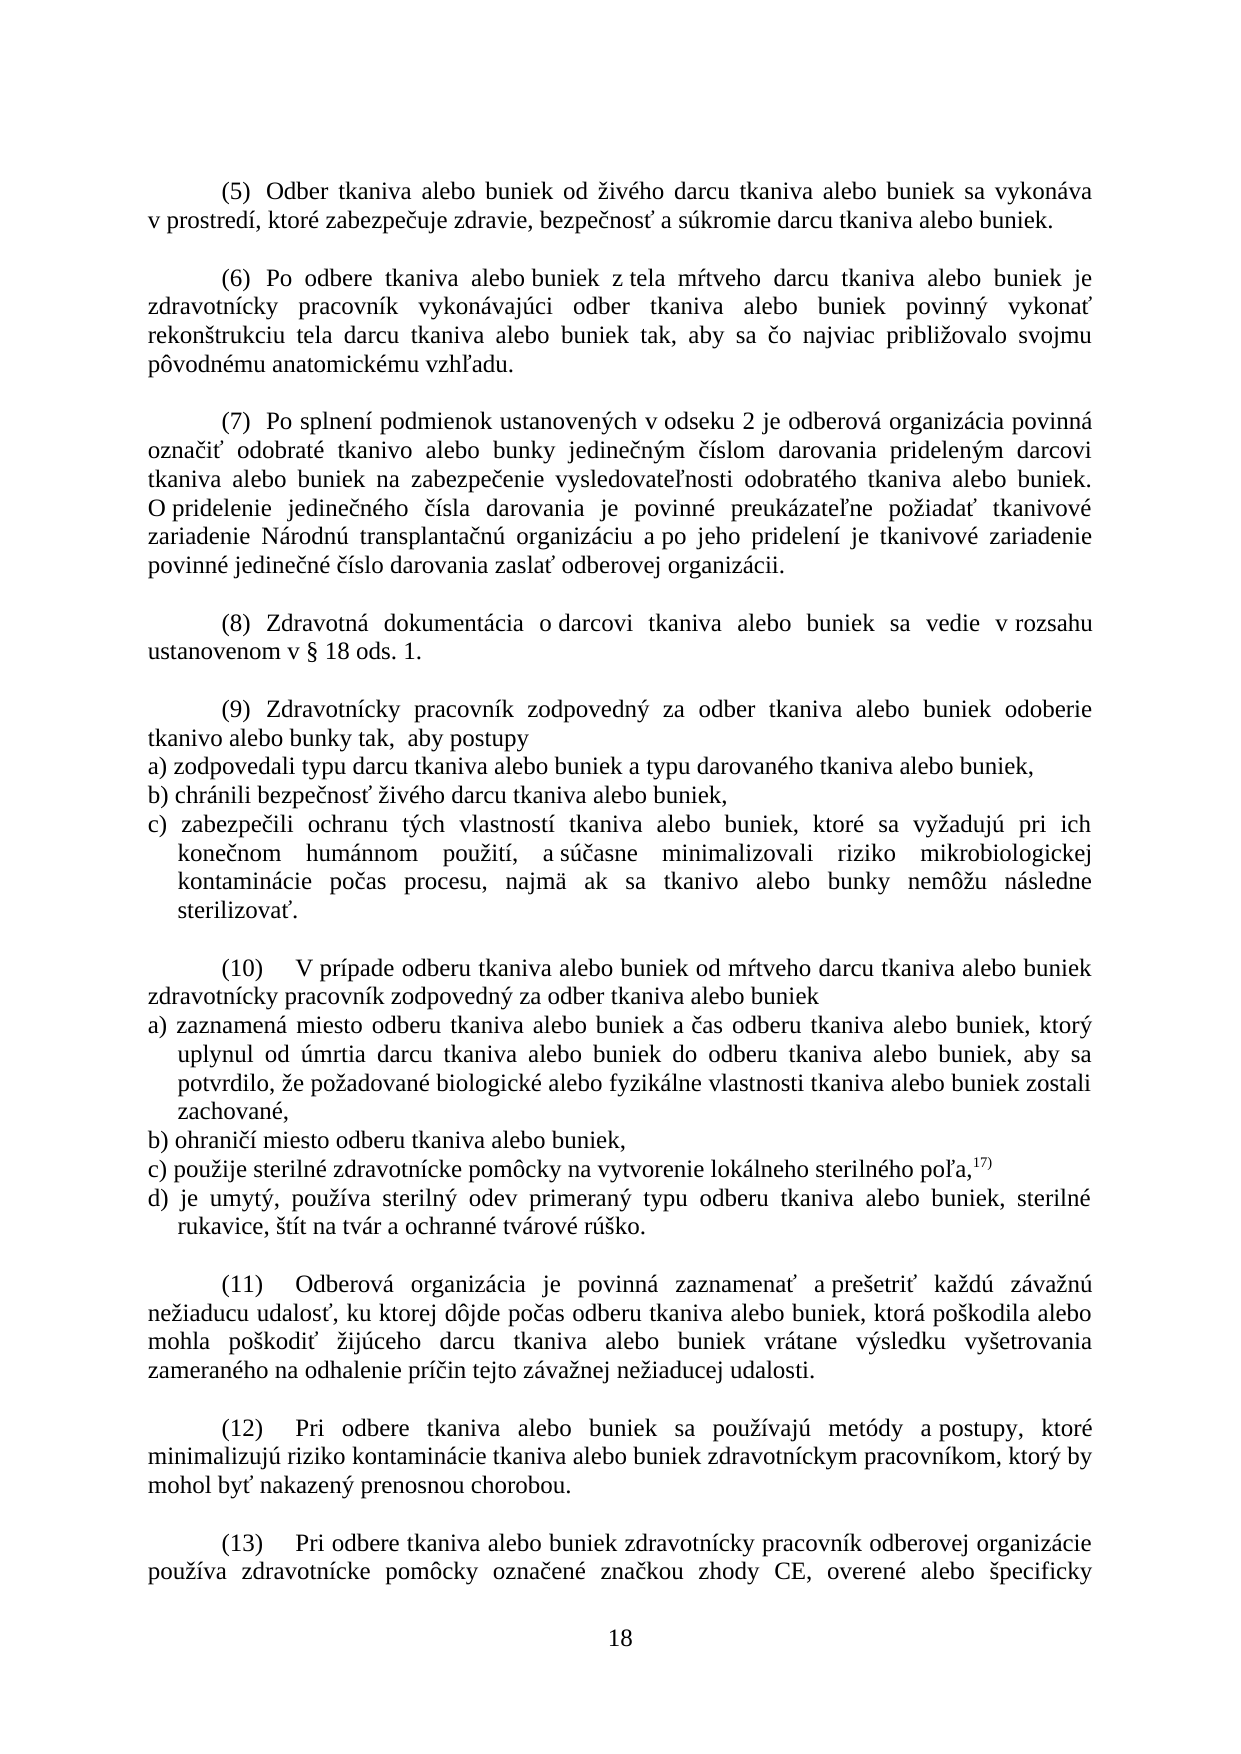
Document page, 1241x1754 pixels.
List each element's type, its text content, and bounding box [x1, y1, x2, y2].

list Po odbere tkaniva alebo buniek z tela mŕtveho darcu tkaniva alebo buniek je zdravotnícky pracovník vykonávajúci odber tkaniva alebo buniek povinný vykonať rekonštrukciu tela darcu tkaniva alebo buniek tak, aby sa čo najviac približovalo svojmu pôvodnému anatomickému vzhľadu. [148, 263, 1093, 378]
list Pri odbere tkaniva alebo buniek sa používajú metódy a postupy, ktoré minimalizujú riziko kontaminácie tkaniva alebo buniek zdravotníckym pracovníkom, ktorý by mohol byť nakazený prenosnou chorobou. [148, 1413, 1093, 1499]
text c) zabezpečili ochranu tých vlastností tkaniva alebo buniek, ktoré sa vyžadujú pri ich konečnom humánnom použití, a súčasne minimalizovali riziko mikrobiologickej kontaminácie počas procesu, najmä ak sa tkanivo alebo bunky nemôžu následne sterilizovať. [148, 809, 1093, 924]
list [148, 1528, 1093, 1585]
list Odberová organizácia je povinná zaznamenať a prešetriť každú závažnú nežiaducu udalosť, ku ktorej dôjde počas odberu tkaniva alebo buniek, ktorá poškodila alebo mohla poškodiť žijúceho darcu tkaniva alebo buniek vrátane výsledku vyšetrovania zameraného na odhalenie príčin tejto závažnej nežiaducej udalosti. [148, 1269, 1093, 1384]
list Po splnení podmienok ustanovených v odseku 2 je odberová organizácia povinná označiť odobraté tkanivo alebo bunky jedinečným číslom darovania prideleným darcovi tkaniva alebo buniek na zabezpečenie vysledovateľnosti odobratého tkaniva alebo buniek. O pridelenie jedinečného čísla darovania je povinné preukázateľne požiadať tkanivové zariadenie Národnú transplantačnú organizáciu a po jeho pridelení je tkanivové zariadenie povinné jedinečné číslo darovania zaslať odberovej organizácii. [148, 406, 1093, 579]
list V prípade odberu tkaniva alebo buniek od mŕtveho darcu tkaniva alebo buniek zdravotnícky pracovník zodpovedný za odber tkaniva alebo buniek [148, 953, 1093, 1010]
text b) ohraničí miesto odberu tkaniva alebo buniek, [148, 1125, 1093, 1154]
text a) zodpovedali typu darcu tkaniva alebo buniek a typu darovaného tkaniva alebo buniek, [148, 751, 1093, 780]
list Zdravotnícky pracovník zodpovedný za odber tkaniva alebo buniek odoberie tkanivo alebo bunky tak, aby postupy [148, 694, 1093, 751]
list Zdravotná dokumentácia o darcovi tkaniva alebo buniek sa vedie v rozsahu ustanovenom v § 18 ods. 1. [148, 608, 1093, 665]
text c) použije sterilné zdravotnícke pomôcky na vytvorenie lokálneho sterilného poľa,17) [148, 1154, 1093, 1183]
text b) chránili bezpečnosť živého darcu tkaniva alebo buniek, [148, 780, 1093, 809]
text d) je umytý, používa sterilný odev primeraný typu odberu tkaniva alebo buniek, sterilné rukavice, štít na tvár a ochranné tvárové rúško. [148, 1183, 1093, 1240]
list Odber tkaniva alebo buniek od živého darcu tkaniva alebo buniek sa vykonáva v prostredí, ktoré zabezpečuje zdravie, bezpečnosť a súkromie darcu tkaniva alebo buniek. [148, 176, 1093, 234]
text a) zaznamená miesto odberu tkaniva alebo buniek a čas odberu tkaniva alebo buniek, ktorý uplynul od úmrtia darcu tkaniva alebo buniek do odberu tkaniva alebo buniek, aby sa potvrdilo, že požadované biologické alebo fyzikálne vlastnosti tkaniva alebo buniek zostali zachované, [148, 1010, 1093, 1125]
